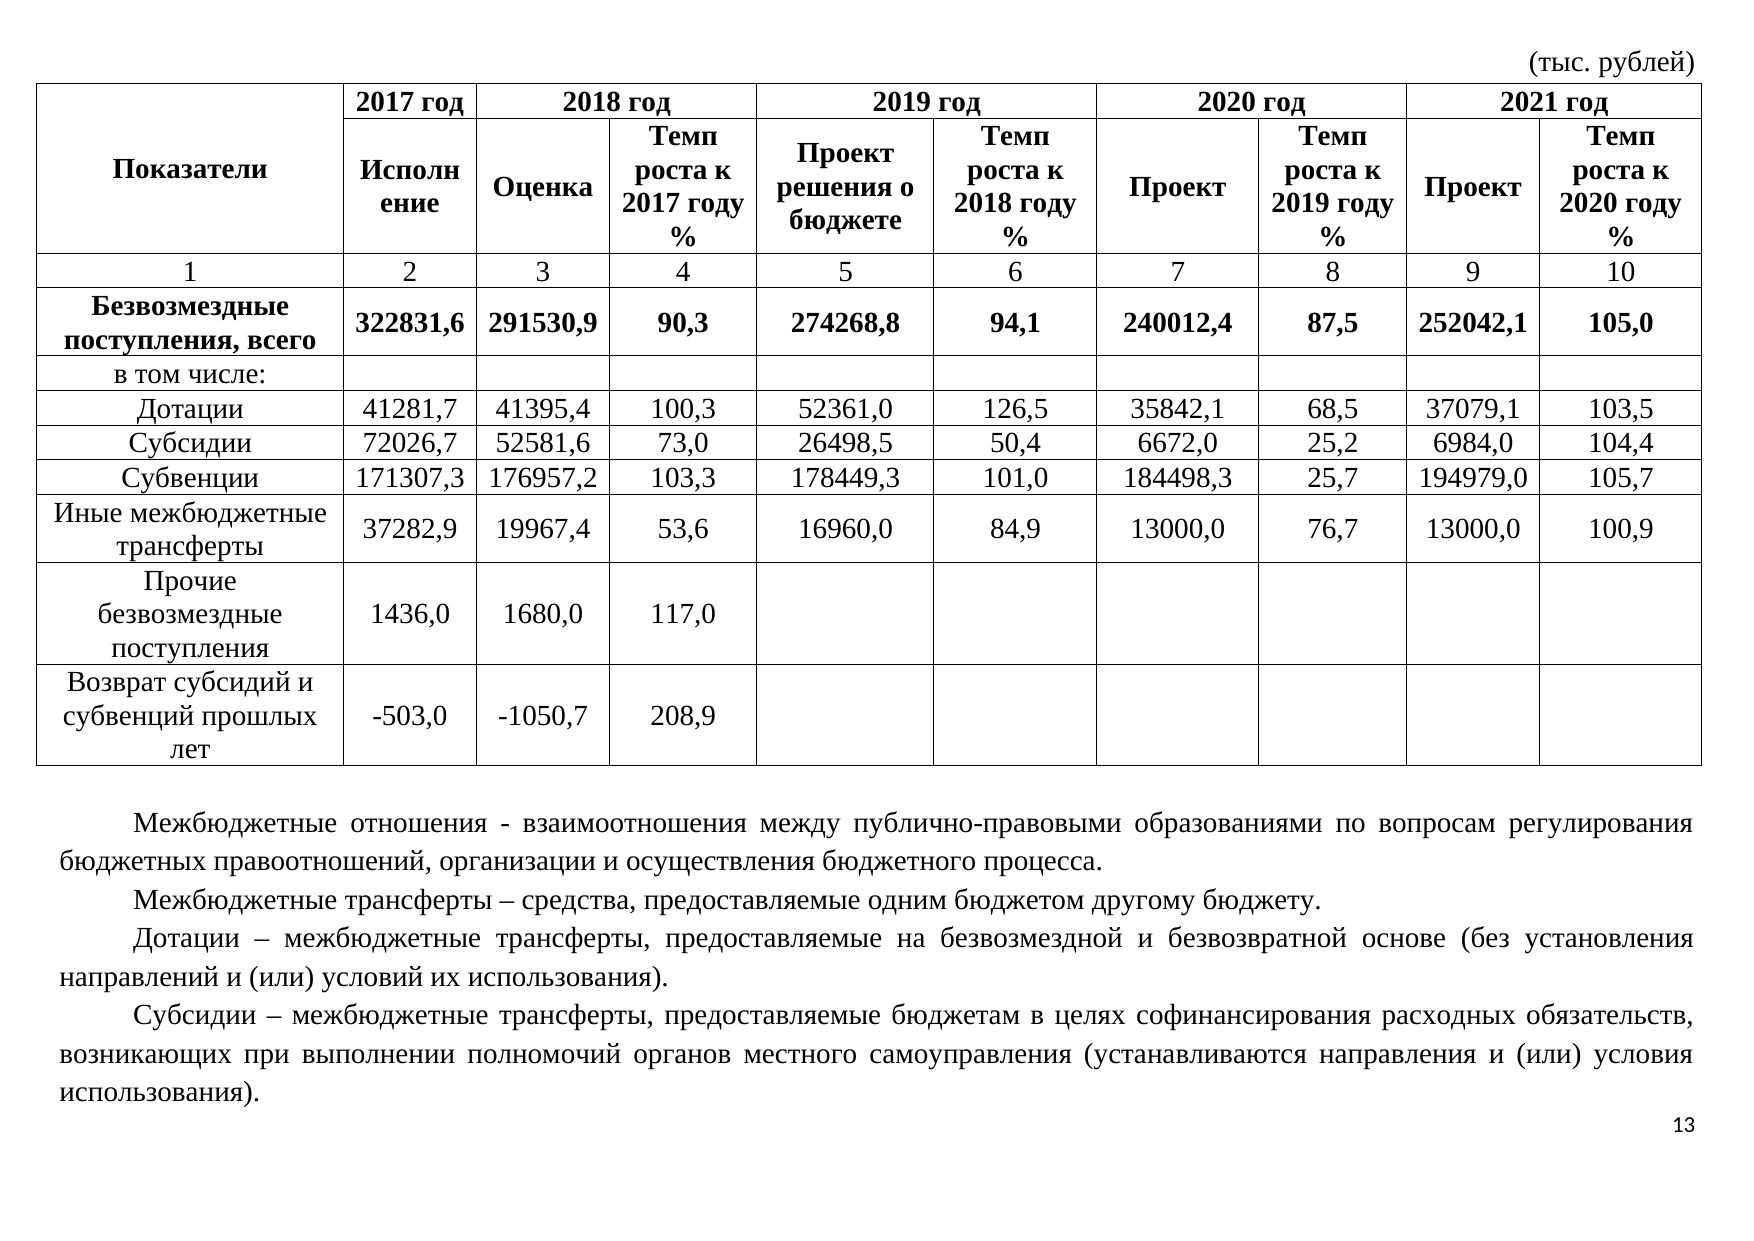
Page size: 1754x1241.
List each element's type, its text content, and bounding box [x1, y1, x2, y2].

table_cell 100,9 [1540, 495, 1701, 562]
table_cell 26498,5 [757, 426, 933, 459]
table_cell в том числе: [37, 356, 343, 390]
text Дотации – межбюджетные трансферты, предоставляемые на безвозмездной и безвозвратной основе (без установления направлений и (или) условий их использования). [59, 920, 1695, 992]
table_cell 1680,0 [477, 563, 609, 663]
table_cell 52581,6 [477, 426, 609, 459]
table_cell 25,2 [1259, 426, 1406, 459]
table_cell 103,5 [1540, 391, 1701, 424]
table_cell 240012,4 [1097, 288, 1258, 355]
table_header 2018 год [477, 84, 756, 117]
table_cell [477, 356, 609, 390]
table_cell 178449,3 [757, 460, 933, 494]
text Межбюджетные трансферты – средства, предоставляемые одним бюджетом другому бюджету. [59, 882, 1695, 915]
table_cell 2 [344, 254, 476, 287]
table_header 2019 год [757, 84, 1096, 117]
table_cell 7 [1097, 254, 1258, 287]
table_cell Безвозмездные поступления, всего [37, 288, 343, 355]
table_cell [934, 563, 1096, 663]
table_cell 6984,0 [1407, 426, 1539, 459]
table_cell 19967,4 [477, 495, 609, 562]
table_cell -1050,7 [477, 665, 609, 765]
table_cell [1259, 665, 1406, 765]
table_cell [1540, 563, 1701, 663]
table_cell 100,3 [610, 391, 756, 424]
table_cell Исполнение [344, 119, 476, 253]
table_cell [1407, 356, 1539, 390]
table_cell Субвенции [37, 460, 343, 494]
table_cell 105,0 [1540, 288, 1701, 355]
table_cell [934, 665, 1096, 765]
table_cell Темп роста к 2019 году % [1259, 119, 1406, 253]
table_cell 68,5 [1259, 391, 1406, 424]
table_cell Иные межбюджетные трансферты [37, 495, 343, 562]
table_cell 72026,7 [344, 426, 476, 459]
table_cell 37282,9 [344, 495, 476, 562]
table_cell 291530,9 [477, 288, 609, 355]
table_cell 117,0 [610, 563, 756, 663]
table_cell [344, 356, 476, 390]
table_cell 25,7 [1259, 460, 1406, 494]
table_header 2017 год [344, 84, 476, 117]
table_cell 37079,1 [1407, 391, 1539, 424]
text Межбюджетные отношения - взаимоотношения между публично-правовыми образованиями по вопросам регулирования бюджетных правоотношений, организации и осуществления бюджетного процесса. [59, 805, 1695, 877]
table_cell 6 [934, 254, 1096, 287]
table_cell 52361,0 [757, 391, 933, 424]
table_cell 16960,0 [757, 495, 933, 562]
table_cell [1407, 665, 1539, 765]
table_cell 53,6 [610, 495, 756, 562]
table_cell 5 [757, 254, 933, 287]
table_cell Темп роста к 2020 году % [1540, 119, 1701, 253]
table_cell 41281,7 [344, 391, 476, 424]
table_cell [1540, 665, 1701, 765]
table_cell 176957,2 [477, 460, 609, 494]
table_cell 35842,1 [1097, 391, 1258, 424]
table_cell [1097, 665, 1258, 765]
table_header 2021 год [1407, 84, 1701, 117]
table_cell 171307,3 [344, 460, 476, 494]
text (тыс. рублей) [59, 44, 1695, 78]
table_cell 194979,0 [1407, 460, 1539, 494]
table_cell 6672,0 [1097, 426, 1258, 459]
table_cell 50,4 [934, 426, 1096, 459]
table_cell [1097, 356, 1258, 390]
table_cell Дотации [37, 391, 343, 424]
table_cell [1259, 356, 1406, 390]
table_cell 9 [1407, 254, 1539, 287]
table_cell Оценка [477, 119, 609, 253]
table_cell 87,5 [1259, 288, 1406, 355]
table_cell 1 [37, 254, 343, 287]
table_cell 208,9 [610, 665, 756, 765]
table_cell [757, 665, 933, 765]
table_cell [1540, 356, 1701, 390]
table_cell 105,7 [1540, 460, 1701, 494]
table_cell 84,9 [934, 495, 1096, 562]
table_cell 10 [1540, 254, 1701, 287]
table_cell 90,3 [610, 288, 756, 355]
table_cell 184498,3 [1097, 460, 1258, 494]
table_cell 104,4 [1540, 426, 1701, 459]
table_cell Проект [1097, 119, 1258, 253]
table_cell 1436,0 [344, 563, 476, 663]
table_cell 274268,8 [757, 288, 933, 355]
table_cell [757, 563, 933, 663]
table_cell 252042,1 [1407, 288, 1539, 355]
table_cell [1407, 563, 1539, 663]
table_cell [1097, 563, 1258, 663]
table_cell 13000,0 [1407, 495, 1539, 562]
table_cell 76,7 [1259, 495, 1406, 562]
table_cell Темп роста к 2018 году % [934, 119, 1096, 253]
table_cell Возврат субсидий и субвенций прошлых лет [37, 665, 343, 765]
table_cell 94,1 [934, 288, 1096, 355]
table_cell -503,0 [344, 665, 476, 765]
table_cell 3 [477, 254, 609, 287]
table_cell 322831,6 [344, 288, 476, 355]
table_header 2020 год [1097, 84, 1406, 117]
table_cell 101,0 [934, 460, 1096, 494]
table_cell 4 [610, 254, 756, 287]
table_cell Прочие безвозмездные поступления [37, 563, 343, 663]
table_cell [757, 356, 933, 390]
table_cell [1259, 563, 1406, 663]
table_cell 8 [1259, 254, 1406, 287]
table_cell 13000,0 [1097, 495, 1258, 562]
table_cell 103,3 [610, 460, 756, 494]
table_cell 73,0 [610, 426, 756, 459]
table_cell [934, 356, 1096, 390]
table_cell Проект решения о бюджете [757, 119, 933, 253]
table_cell Субсидии [37, 426, 343, 459]
text Субсидии – межбюджетные трансферты, предоставляемые бюджетам в целях софинансирования расходных обязательств, возникающих при выполнении полномочий органов местного самоуправления (устанавливаются направления и (или) условия использования). [59, 997, 1695, 1108]
table_header Показатели [37, 84, 343, 253]
table_cell 126,5 [934, 391, 1096, 424]
table_cell Темп роста к 2017 году % [610, 119, 756, 253]
table_cell Проект [1407, 119, 1539, 253]
table_cell 41395,4 [477, 391, 609, 424]
table_cell [610, 356, 756, 390]
